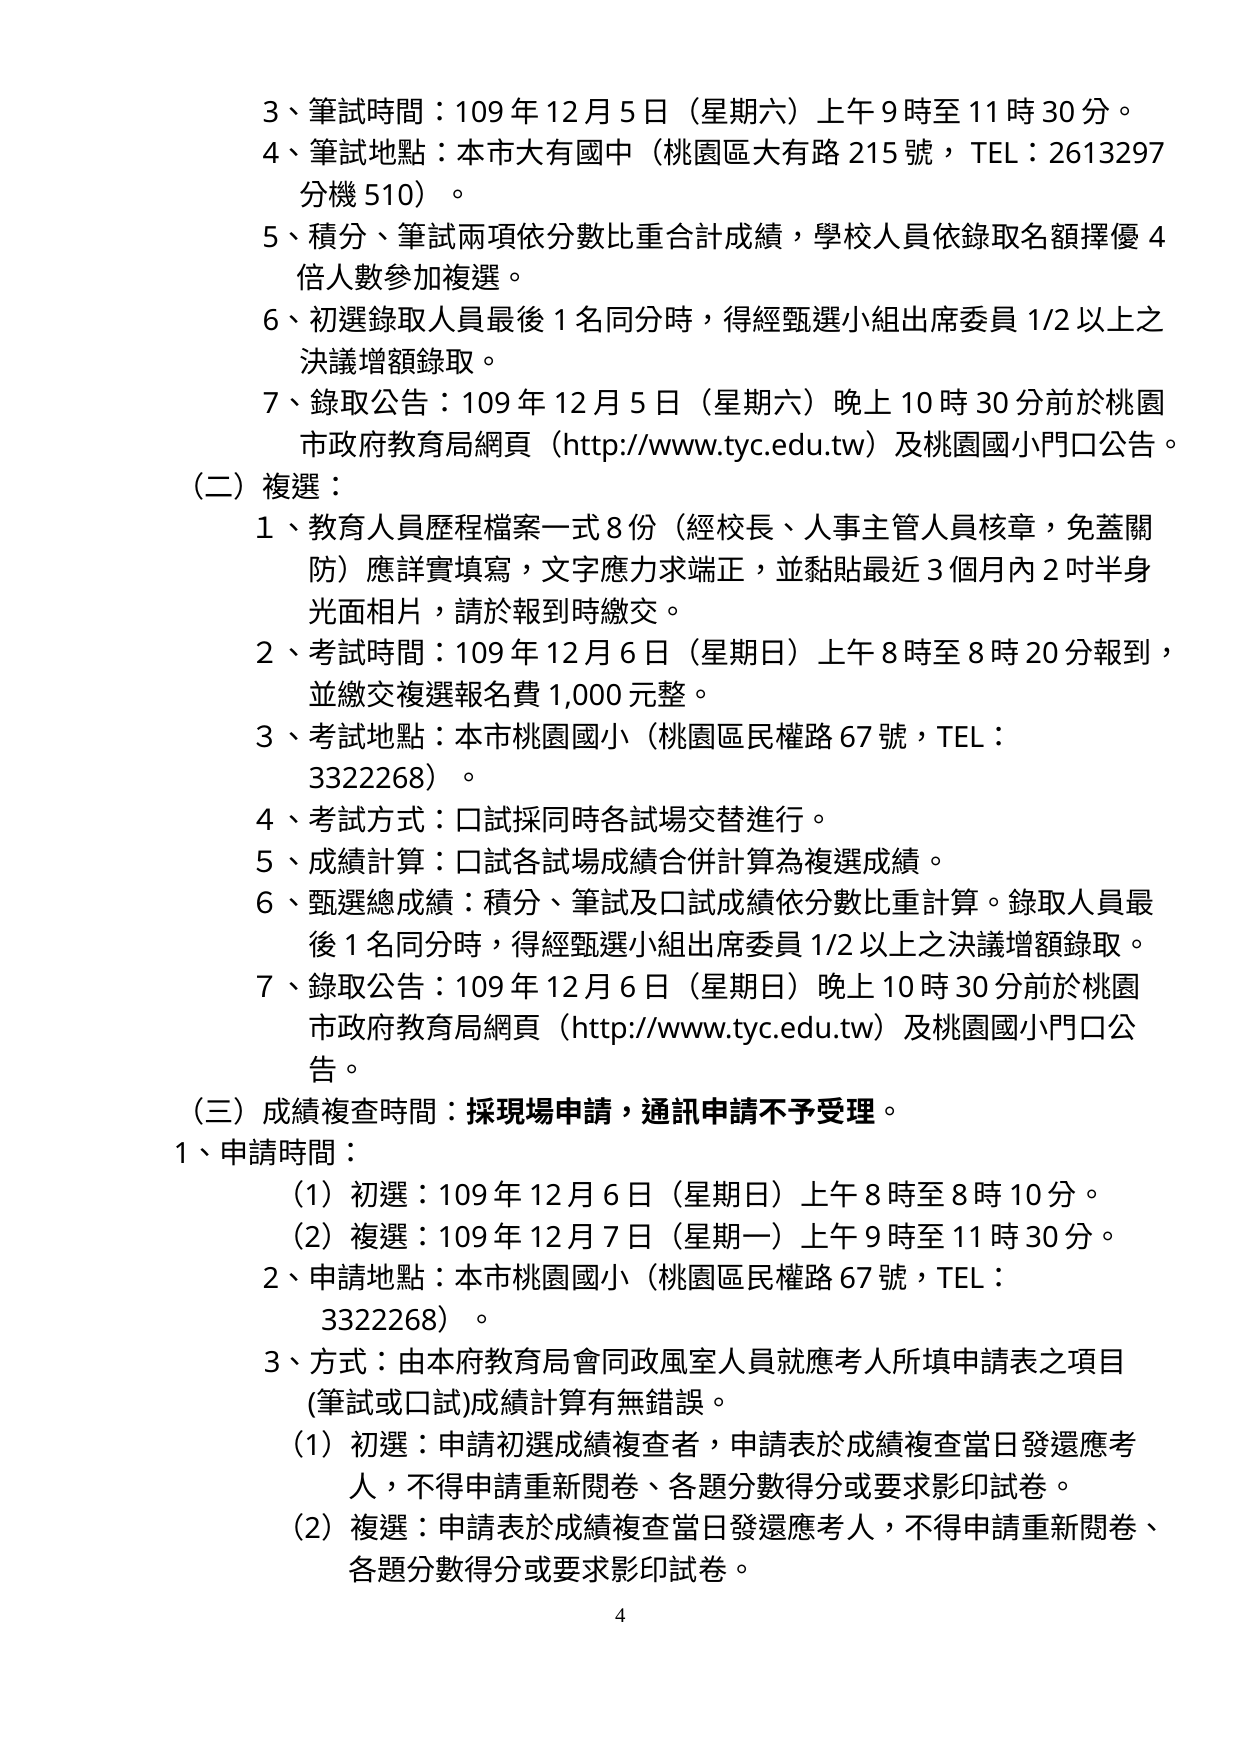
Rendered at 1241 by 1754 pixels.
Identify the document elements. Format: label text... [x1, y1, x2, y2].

text 2、申請地點：本市桃園國小（桃園區民權路67號，TEL：3322268）。 [262, 1255, 1165, 1339]
text （2）複選：申請表於成績複查當日發還應考人，不得申請重新閱卷、各題分數得分或要求影印試卷。 [275, 1505, 1165, 1589]
text （二）複選： [175, 464, 1165, 505]
text 3、筆試時間：109年12月5日（星期六）上午9時至11時30分。 [262, 89, 1165, 130]
text 5、積分、筆試兩項依分數比重合計成績，學校人員依錄取名額擇優4倍人數參加複選。 [262, 214, 1165, 297]
text １、教育人員歷程檔案一式8份（經校長、人事主管人員核章，免蓋關防）應詳實填寫，文字應力求端正，並黏貼最近3個月內2吋半身光面相片，請於報到時繳交。 [250, 505, 1165, 630]
text ２、考試時間：109年12月6日（星期日）上午8時至8時20分報到，並繳交複選報名費1,000元整。 [250, 630, 1165, 714]
text 3、方式：由本府教育局會同政風室人員就應考人所填申請表之項目 (筆試或口試)成績計算有無錯誤。 [263, 1339, 1165, 1422]
text 6、初選錄取人員最後1名同分時，得經甄選小組出席委員1/2以上之決議增額錄取。 [262, 297, 1165, 380]
text （1）初選：申請初選成績複查者，申請表於成績複查當日發還應考人，不得申請重新閱卷、各題分數得分或要求影印試卷。 [275, 1422, 1165, 1505]
text ７、錄取公告：109年12月6日（星期日）晚上10時30分前於桃園市政府教育局網頁（http://www.tyc.edu.tw）及桃園國小門口公告。 [250, 964, 1165, 1089]
text ５、成績計算：口試各試場成績合併計算為複選成績。 [250, 839, 1165, 880]
text （1）初選：109年12月6日（星期日）上午8時至8時10分。 [275, 1172, 1165, 1214]
text ３、考試地點：本市桃園國小（桃園區民權路67號，TEL：3322268）。 [250, 714, 1165, 797]
text （三）成績複查時間：採現場申請，通訊申請不予受理。 [175, 1089, 1165, 1130]
text 1、申請時間： [75, 1130, 1165, 1172]
text 4、筆試地點：本市大有國中（桃園區大有路215號， TEL：2613297分機510）。 [262, 130, 1165, 214]
text ４、考試方式：口試採同時各試場交替進行。 [250, 797, 1165, 839]
text （2）複選：109年12月7日（星期一）上午9時至11時30分。 [275, 1214, 1165, 1255]
text 7、錄取公告：109年12月5日（星期六）晚上10時30分前於桃園市政府教育局網頁（http://www.tyc.edu.tw）及桃園國小門口公告。 [262, 380, 1165, 464]
text ６、甄選總成績：積分、筆試及口試成績依分數比重計算。錄取人員最後1名同分時，得經甄選小組出席委員1/2以上之決議增額錄取。 [250, 880, 1165, 964]
